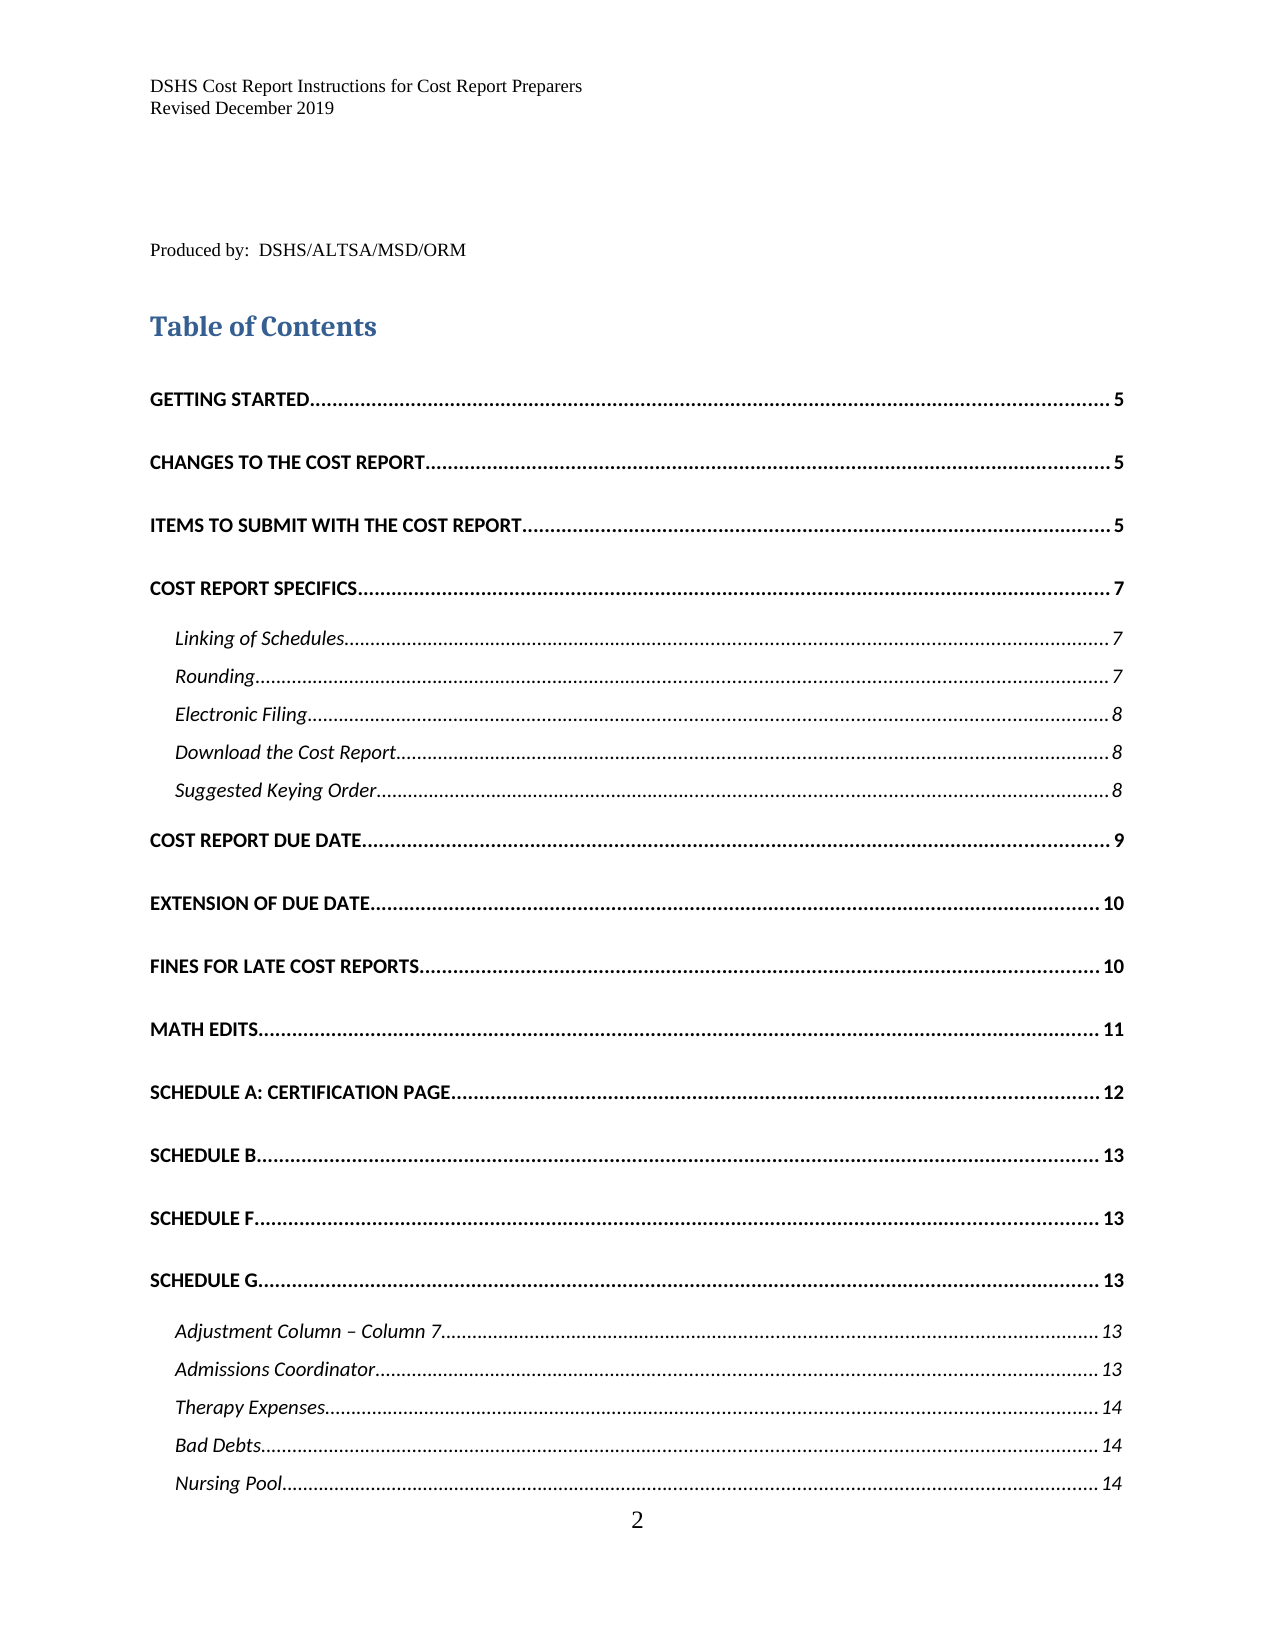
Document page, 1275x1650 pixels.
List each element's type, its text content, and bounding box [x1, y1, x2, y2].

text SCHEDULE A: CERTIFICATION PAGE 12 [150, 1079, 1125, 1104]
text Produced by: DSHS/ALTSA/MSD/ORM [150, 238, 1125, 260]
text Adjustment Column – Column 7 13 [175, 1318, 1125, 1343]
text Admissions Coordinator 13 [175, 1356, 1125, 1381]
text Suggested Keying Order 8 [175, 777, 1125, 802]
text SCHEDULE F 13 [150, 1205, 1125, 1230]
text Therapy Expenses 14 [175, 1394, 1125, 1419]
text CHANGES TO THE COST REPORT 5 [150, 449, 1125, 474]
text GETTING STARTED 5 [150, 386, 1125, 411]
text EXTENSION OF DUE DATE 10 [150, 890, 1125, 916]
text SCHEDULE B 13 [150, 1142, 1125, 1167]
text Download the Cost Report 8 [175, 739, 1125, 764]
text Electronic Filing 8 [175, 701, 1125, 726]
text Nursing Pool 14 [175, 1470, 1125, 1495]
text Rounding 7 [175, 663, 1125, 688]
subtitle Table of Contents [150, 310, 1125, 343]
text COST REPORT SPECIFICS 7 [150, 575, 1125, 600]
text Linking of Schedules 7 [175, 625, 1125, 651]
text COST REPORT DUE DATE 9 [150, 827, 1125, 853]
text Bad Debts 14 [175, 1432, 1125, 1457]
text MATH EDITS 11 [150, 1016, 1125, 1041]
text ITEMS TO SUBMIT WITH THE COST REPORT 5 [150, 512, 1125, 537]
text SCHEDULE G 13 [150, 1268, 1125, 1293]
text FINES FOR LATE COST REPORTS 10 [150, 953, 1125, 978]
